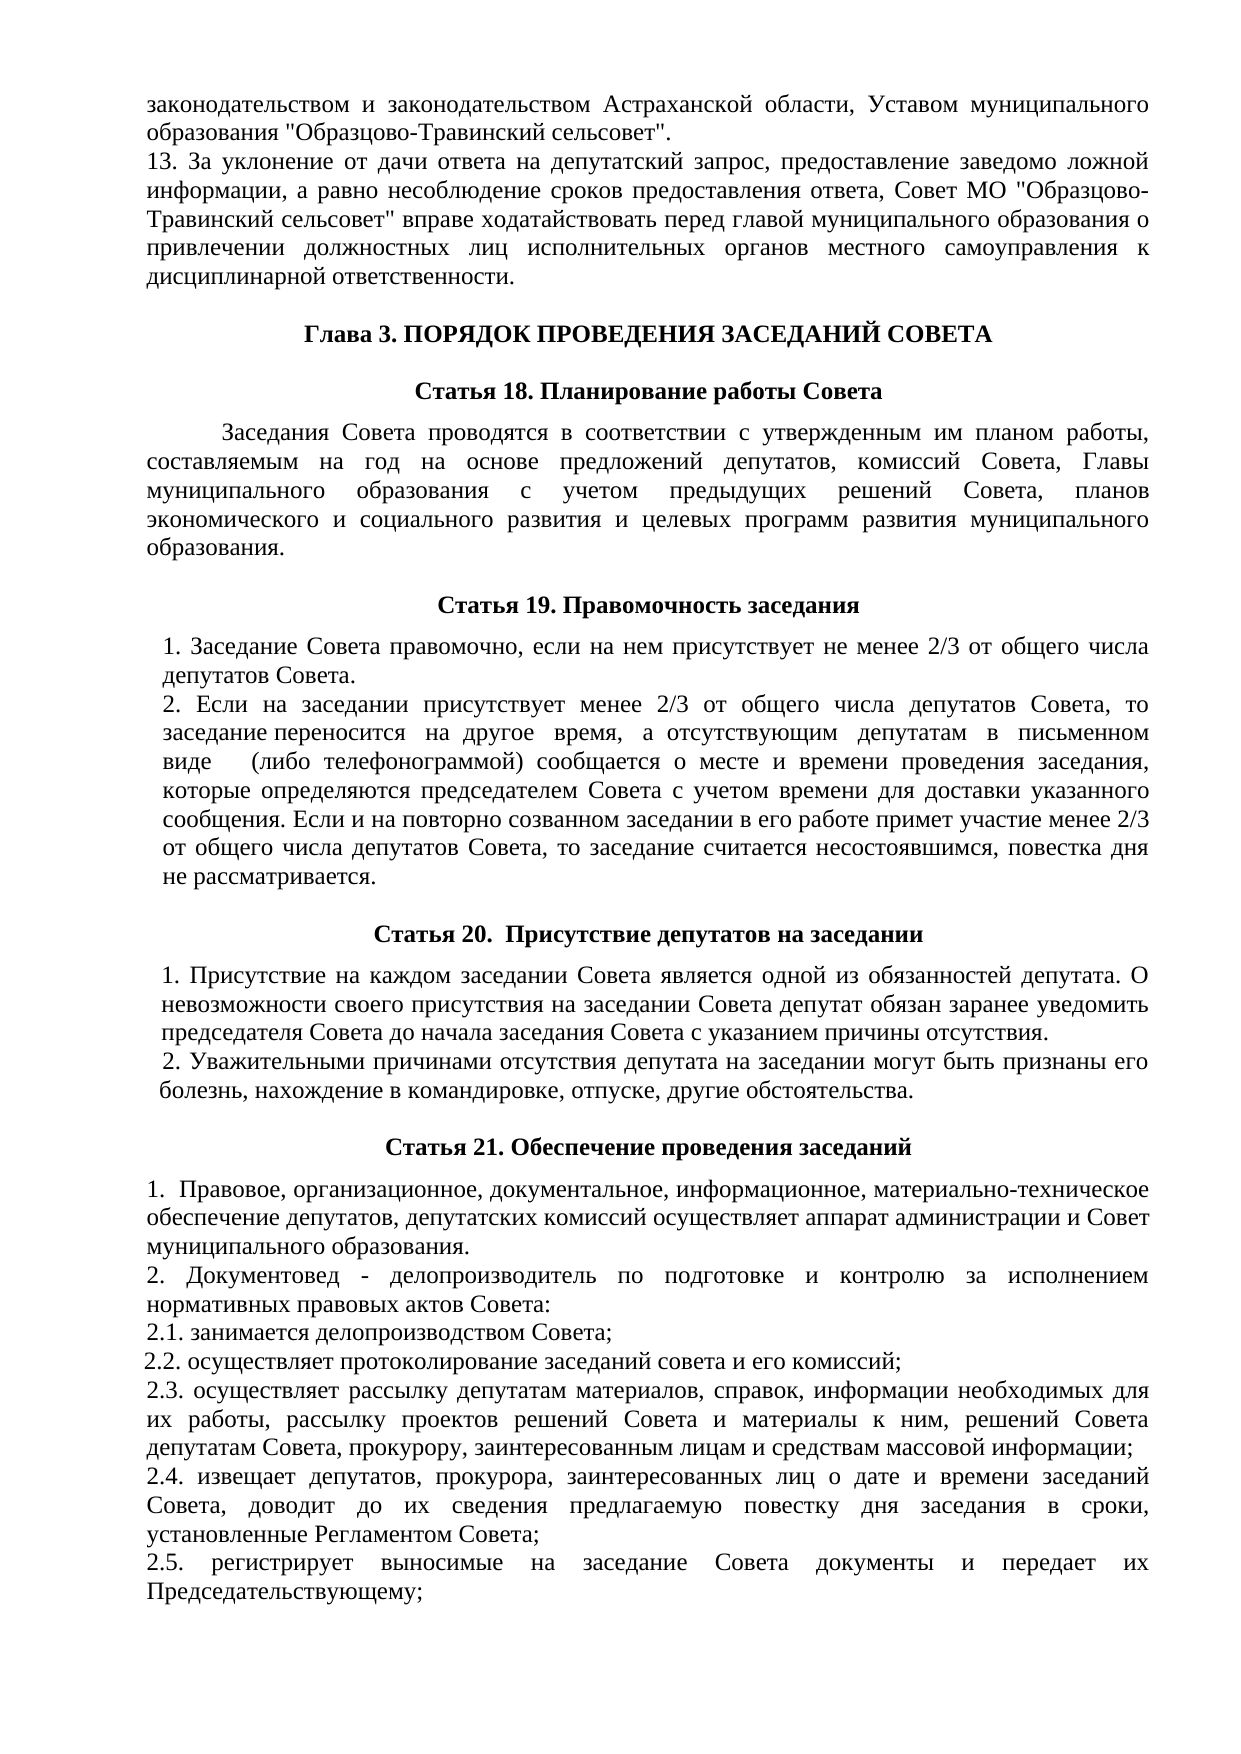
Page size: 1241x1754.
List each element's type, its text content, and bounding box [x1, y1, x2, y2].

text 2.2. осуществляет протоколирование заседаний совета и его комиссий; [87, 1346, 1150, 1375]
text 2.5. регистрирует выносимые на заседание Совета документы и передает их Председательствующему; [146, 1547, 1150, 1605]
text 2.3. осуществляет рассылку депутатам материалов, справок, информации необходимых для их работы, рассылку проектов решений Совета и материалы к ним, решений Совета депутатам Совета, прокурору, заинтересованным лицам и средствам массовой информации; [146, 1375, 1150, 1461]
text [146, 89, 1150, 146]
text 2. Если на заседании присутствует менее 2/3 от общего числа депутатов Совета, то заседание переносится на другое время, а отсутствующим депутатам в письменном виде (либо телефонограммой) сообщается о месте и времени проведения заседания, которые определяются председателем Совета с учетом времени для доставки указанного сообщения. Если и на повторно созванном заседании в его работе примет участие менее 2/3 от общего числа депутатов Совета, то заседание считается несостоявшимся, повестка дня не рассматривается. [162, 689, 1150, 890]
text Глава 3. ПОРЯДОК ПРОВЕДЕНИЯ ЗАСЕДАНИЙ СОВЕТА [146, 319, 1150, 347]
text 1. Присутствие на каждом заседании Совета является одной из обязанностей депутата. О невозможности своего присутствия на заседании Совета депутат обязан заранее уведомить председателя Совета до начала заседания Совета с указанием причины отсутствия. [161, 960, 1150, 1046]
text Заседания Совета проводятся в соответствии с утвержденным им планом работы, составляемым на год на основе предложений депутатов, комиссий Совета, Главы муниципального образования с учетом предыдущих решений Совета, планов экономического и социального развития и целевых программ развития муниципального образования. [146, 417, 1150, 561]
text 2.1. занимается делопроизводством Совета; [146, 1317, 1150, 1346]
text Статья 20. Присутствие депутатов на заседании [146, 919, 1150, 947]
text 1. Правовое, организационное, документальное, информационное, материально-техническое обеспечение депутатов, депутатских комиссий осуществляет аппарат администрации и Совет муниципального образования. [146, 1174, 1150, 1260]
text 2. Документовед - делопроизводитель по подготовке и контролю за исполнением нормативных правовых актов Совета: [146, 1260, 1150, 1317]
text Статья 18. Планирование работы Совета [146, 376, 1150, 405]
text 2. Уважительными причинами отсутствия депутата на заседании могут быть признаны его болезнь, нахождение в командировке, отпуске, другие обстоятельства. [146, 1046, 1150, 1104]
text Статья 19. Правомочность заседания [146, 590, 1150, 619]
text Статья 21. Обеспечение проведения заседаний [146, 1132, 1150, 1161]
text 13. За уклонение от дачи ответа на депутатский запрос, предоставление заведомо ложной информации, а равно несоблюдение сроков предоставления ответа, Совет МО "Образцово-Травинский сельсовет" вправе ходатайствовать перед главой муниципального образования о привлечении должностных лиц исполнительных органов местного самоуправления к дисциплинарной ответственности. [146, 146, 1150, 290]
text 1. Заседание Совета правомочно, если на нем присутствует не менее 2/3 от общего числа депутатов Совета. [162, 631, 1150, 689]
text 2.4. извещает депутатов, прокурора, заинтересованных лиц о дате и времени заседаний Совета, доводит до их сведения предлагаемую повестку дня заседания в сроки, установленные Регламентом Совета; [146, 1461, 1150, 1547]
